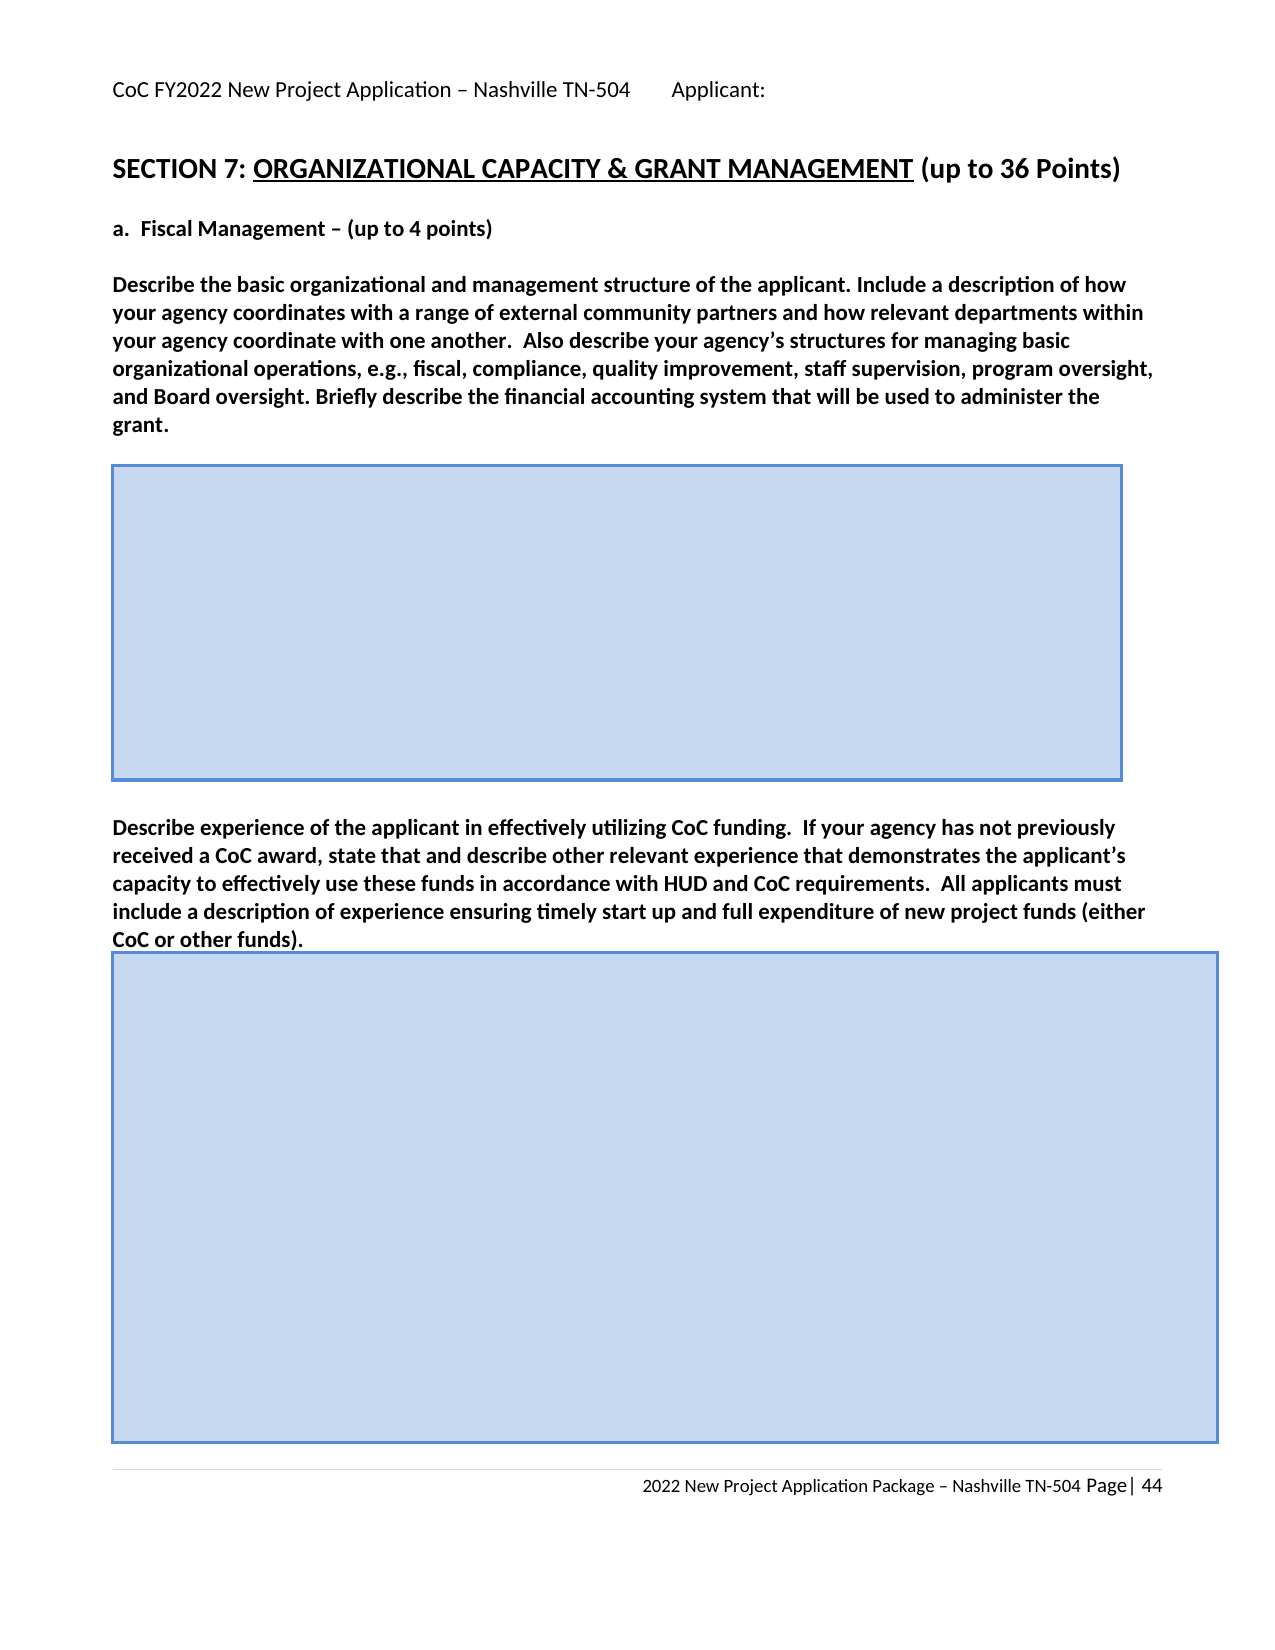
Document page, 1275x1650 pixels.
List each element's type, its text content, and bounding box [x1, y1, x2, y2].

text Describe experience of the applicant in effectively utilizing CoC funding. If your agency has not previously received a CoC award, state that and describe other relevant experience that demonstrates the applicant’s capacity to effectively use these funds in accordance with HUD and CoC requirements. All applicants must include a description of experience ensuring timely start up and full expenditure of new project funds (either CoC or other funds). [112, 813, 1162, 951]
list Fiscal Management – (up to 4 points) [112, 214, 1162, 242]
text Describe the basic organizational and management structure of the applicant. Include a description of how your agency coordinates with a range of external community partners and how relevant departments within your agency coordinate with one another. Also describe your agency’s structures for managing basic organizational operations, e.g., fiscal, compliance, quality improvement, staff supervision, program oversight, and Board oversight. Briefly describe the financial accounting system that will be used to administer the grant. [112, 270, 1162, 438]
text SECTION 7: ORGANIZATIONAL CAPACITY & GRANT MANAGEMENT (up to 36 Points) [112, 150, 1162, 186]
